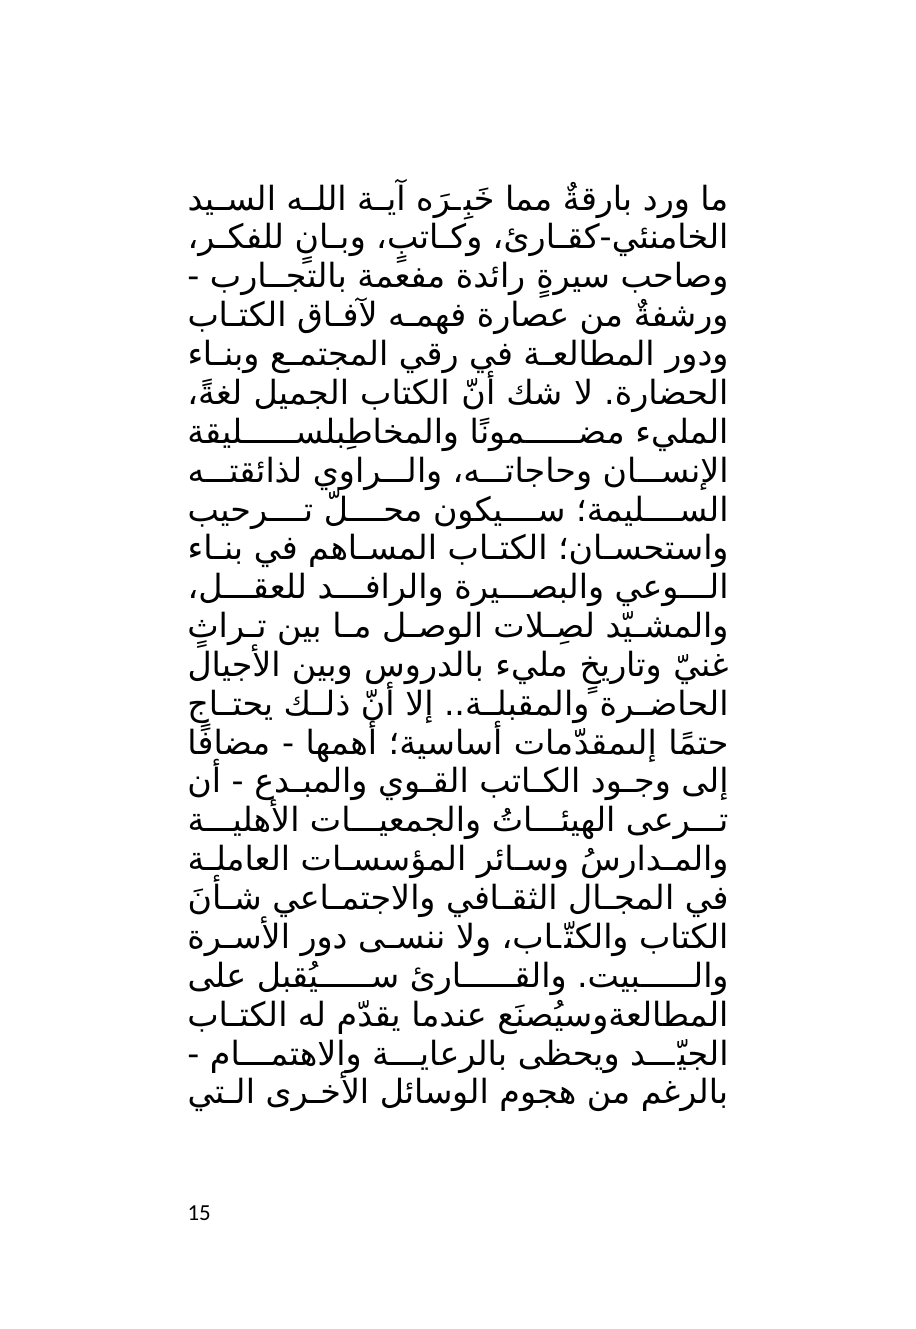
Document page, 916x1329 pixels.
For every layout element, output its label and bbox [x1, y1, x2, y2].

text [187, 179, 728, 1112]
